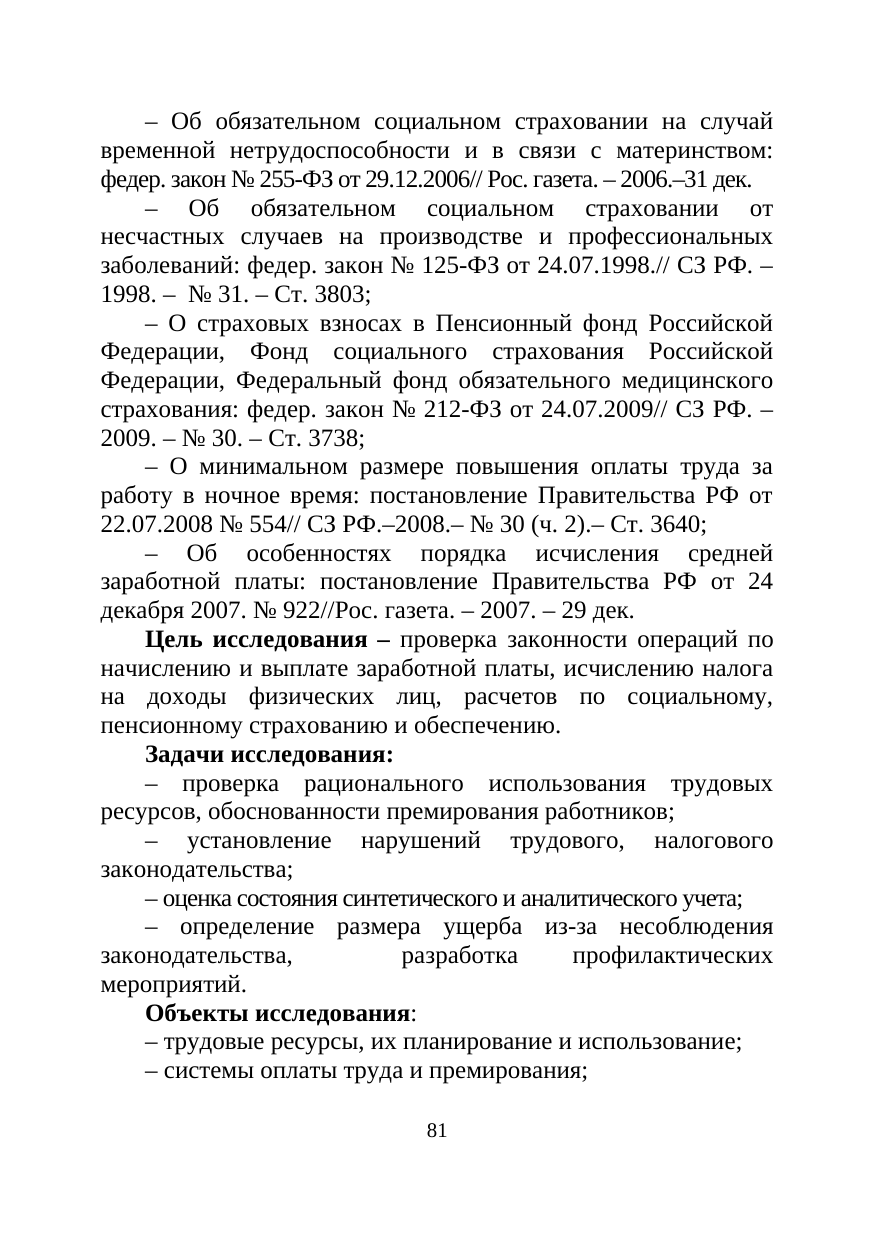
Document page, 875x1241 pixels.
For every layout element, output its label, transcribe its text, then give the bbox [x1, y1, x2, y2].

text Цель исследования – проверка законности операций по начислению и выплате заработной платы, исчислению налога на доходы физических лиц, расчетов по социальному, пенсионному страхованию и обеспечению. [100, 624, 774, 739]
text – определение размера ущерба из-за несоблюдения законодательства, разработка профилактических мероприятий. [100, 911, 774, 998]
text – О минимальном размере повышения оплаты труда за работу в ночное время: постановление Правительства РФ от 22.07.2008 № 554// СЗ РФ.–2008.– № 30 (ч. 2).– Ст. 3640; [100, 451, 774, 538]
text – Об обязательном социальном страховании на случай временной нетрудоспособности и в связи с материнством: федер. закон № 255-ФЗ от 29.12.2006// Рос. газета. – 2006.–31 дек. [100, 106, 774, 193]
text Объекты исследования: [100, 998, 774, 1026]
text – трудовые ресурсы, их планирование и использование; [100, 1026, 774, 1055]
text Задачи исследования: [100, 739, 774, 768]
text – системы оплаты труда и премирования; [100, 1055, 774, 1084]
text – оценка состояния синтетического и аналитического учета; [100, 883, 774, 911]
text – проверка рационального использования трудовых ресурсов, обоснованности премирования работников; [100, 768, 774, 825]
text – О страховых взносах в Пенсионный фонд Российской Федерации, Фонд социального страхования Российской Федерации, Федеральный фонд обязательного медицинского страхования: федер. закон № 212-ФЗ от 24.07.2009// СЗ РФ. – 2009. – № 30. – Cт. 3738; [100, 308, 774, 451]
text – Об особенностях порядка исчисления средней заработной платы: постановление Правительства РФ от 24 декабря 2007. № 922//Рос. газета. – 2007. – 29 дек. [100, 538, 774, 624]
text – Об обязательном социальном страховании от несчастных случаев на производстве и профессиональных заболеваний: федер. закон № 125-ФЗ от 24.07.1998.// СЗ РФ. – 1998. – № 31. – Ст. 3803; [100, 193, 774, 308]
text – установление нарушений трудового, налогового законодательства; [100, 825, 774, 883]
